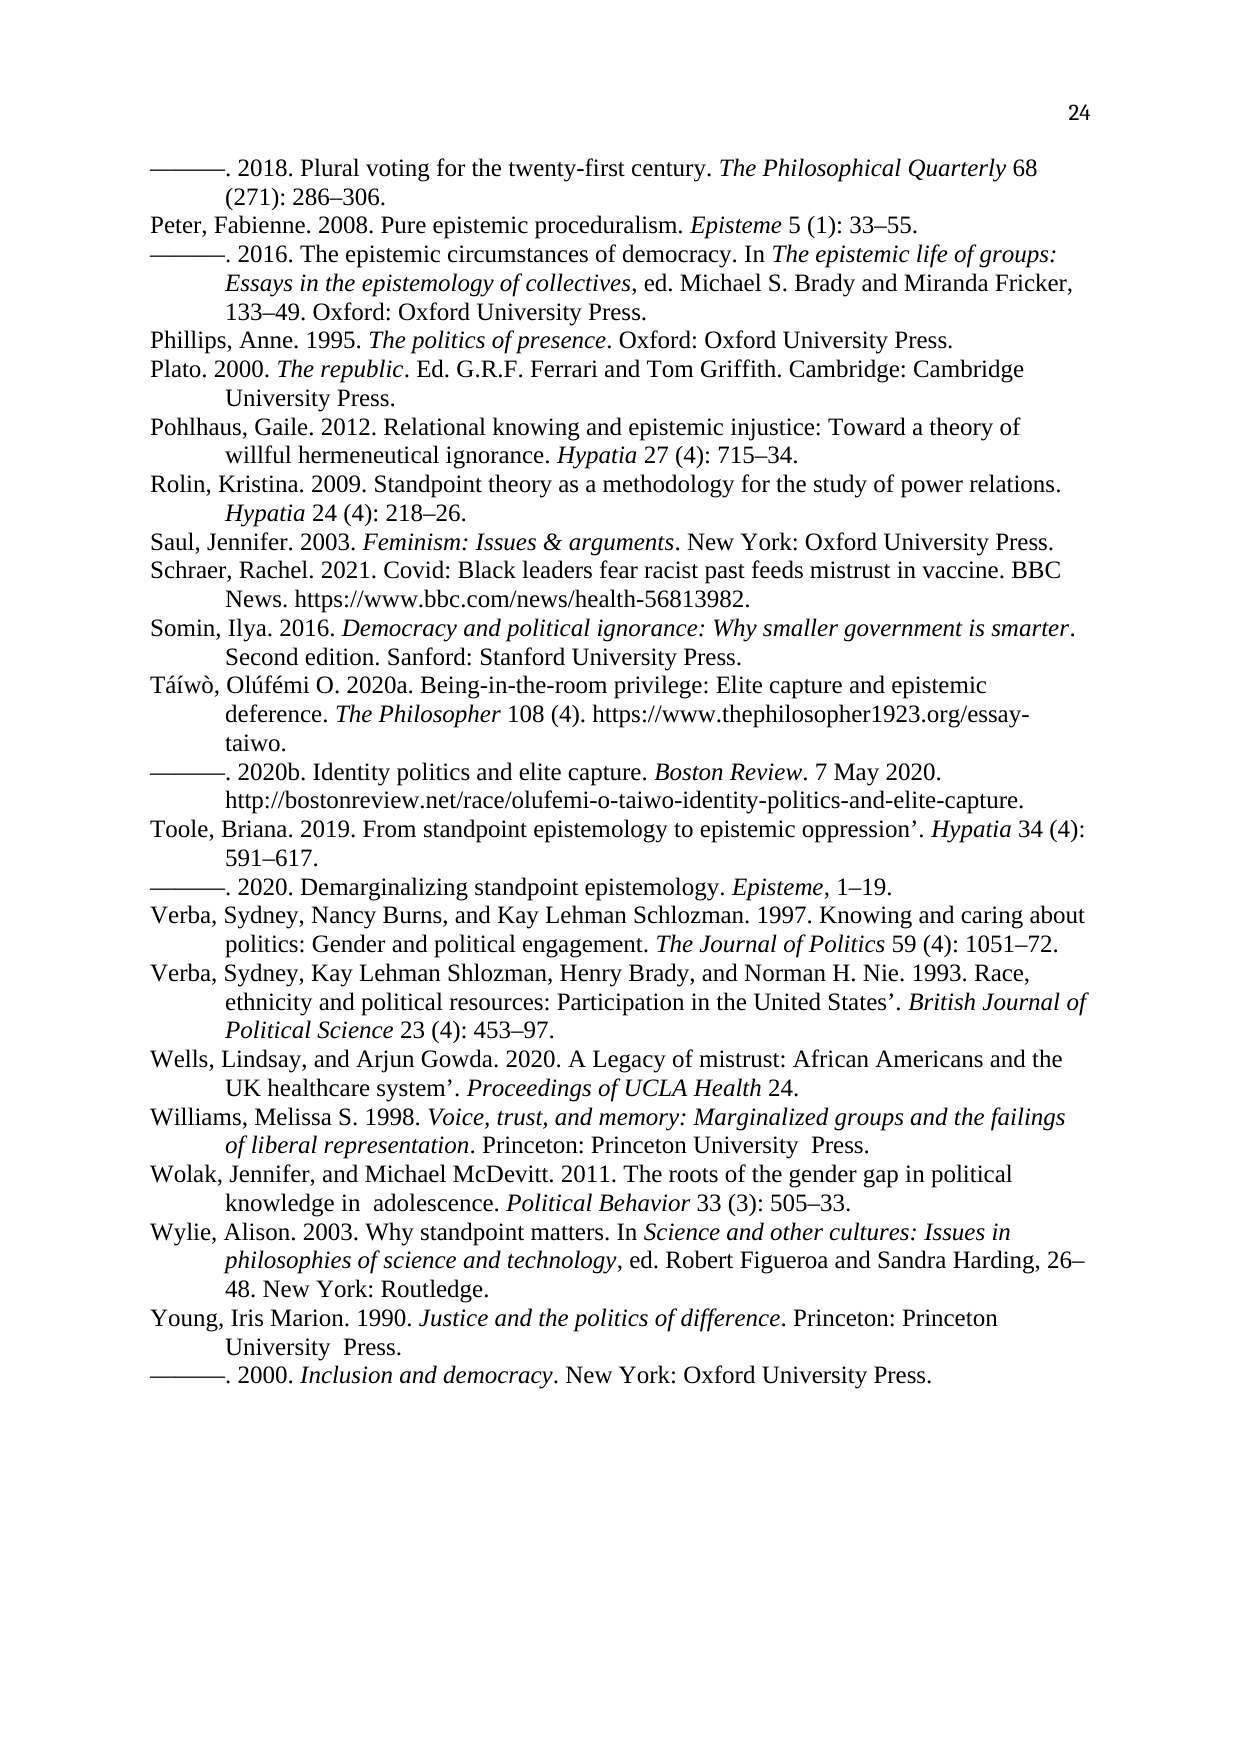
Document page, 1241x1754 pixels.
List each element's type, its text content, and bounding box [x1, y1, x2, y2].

text Táíwò, Olúfémi O. 2020a. Being-in-the-room privilege: Elite capture and epistemic deference. The Philosopher 108 (4). https://www.thephilosopher1923.org/essay-taiwo. [150, 670, 1090, 757]
text ———. 2020. Demarginalizing standpoint epistemology. Episteme, 1–19. [150, 872, 1090, 900]
text Schraer, Rachel. 2021. Covid: Black leaders fear racist past feeds mistrust in vaccine. BBC News. https://www.bbc.com/news/health-56813982. [150, 555, 1090, 613]
text Wolak, Jennifer, and Michael McDevitt. 2011. The roots of the gender gap in political knowledge in adolescence. Political Behavior 33 (3): 505–33. [150, 1159, 1090, 1217]
text Pohlhaus, Gaile. 2012. Relational knowing and epistemic injustice: Toward a theory of willful hermeneutical ignorance. Hypatia 27 (4): 715–34. [150, 412, 1090, 469]
text Plato. 2000. The republic. Ed. G.R.F. Ferrari and Tom Griffith. Cambridge: Cambridge University Press. [150, 354, 1090, 412]
text ———. 2018. Plural voting for the twenty-first century. The Philosophical Quarterly 68 (271): 286–306. [150, 153, 1090, 210]
text Wells, Lindsay, and Arjun Gowda. 2020. A Legacy of mistrust: African Americans and the UK healthcare system’. Proceedings of UCLA Health 24. [150, 1044, 1090, 1102]
text Verba, Sydney, Kay Lehman Shlozman, Henry Brady, and Norman H. Nie. 1993. Race, ethnicity and political resources: Participation in the United States’. British Journal of Political Science 23 (4): 453–97. [150, 958, 1090, 1044]
text Phillips, Anne. 1995. The politics of presence. Oxford: Oxford University Press. [150, 325, 1090, 354]
text Williams, Melissa S. 1998. Voice, trust, and memory: Marginalized groups and the failings of liberal representation. Princeton: Princeton University Press. [150, 1102, 1090, 1159]
text ———. 2020b. Identity politics and elite capture. Boston Review. 7 May 2020. http://bostonreview.net/race/olufemi-o-taiwo-identity-politics-and-elite-capture. [150, 757, 1090, 814]
text ———. 2000. Inclusion and democracy. New York: Oxford University Press. [150, 1360, 1090, 1389]
text Wylie, Alison. 2003. Why standpoint matters. In Science and other cultures: Issues in philosophies of science and technology, ed. Robert Figueroa and Sandra Harding, 26–48. New York: Routledge. [150, 1217, 1090, 1303]
text Toole, Briana. 2019. From standpoint epistemology to epistemic oppression’. Hypatia 34 (4): 591–617. [150, 814, 1090, 872]
text Peter, Fabienne. 2008. Pure epistemic proceduralism. Episteme 5 (1): 33–55. [150, 210, 1090, 239]
text ———. 2016. The epistemic circumstances of democracy. In The epistemic life of groups: Essays in the epistemology of collectives, ed. Michael S. Brady and Miranda Fricker, 133–49. Oxford: Oxford University Press. [150, 239, 1090, 325]
text Young, Iris Marion. 1990. Justice and the politics of difference. Princeton: Princeton University Press. [150, 1303, 1090, 1360]
text Somin, Ilya. 2016. Democracy and political ignorance: Why smaller government is smarter. Second edition. Sanford: Stanford University Press. [150, 613, 1090, 670]
text Saul, Jennifer. 2003. Feminism: Issues & arguments. New York: Oxford University Press. [150, 527, 1090, 555]
text Verba, Sydney, Nancy Burns, and Kay Lehman Schlozman. 1997. Knowing and caring about politics: Gender and political engagement. The Journal of Politics 59 (4): 1051–72. [150, 900, 1090, 958]
text Rolin, Kristina. 2009. Standpoint theory as a methodology for the study of power relations. Hypatia 24 (4): 218–26. [150, 469, 1090, 527]
